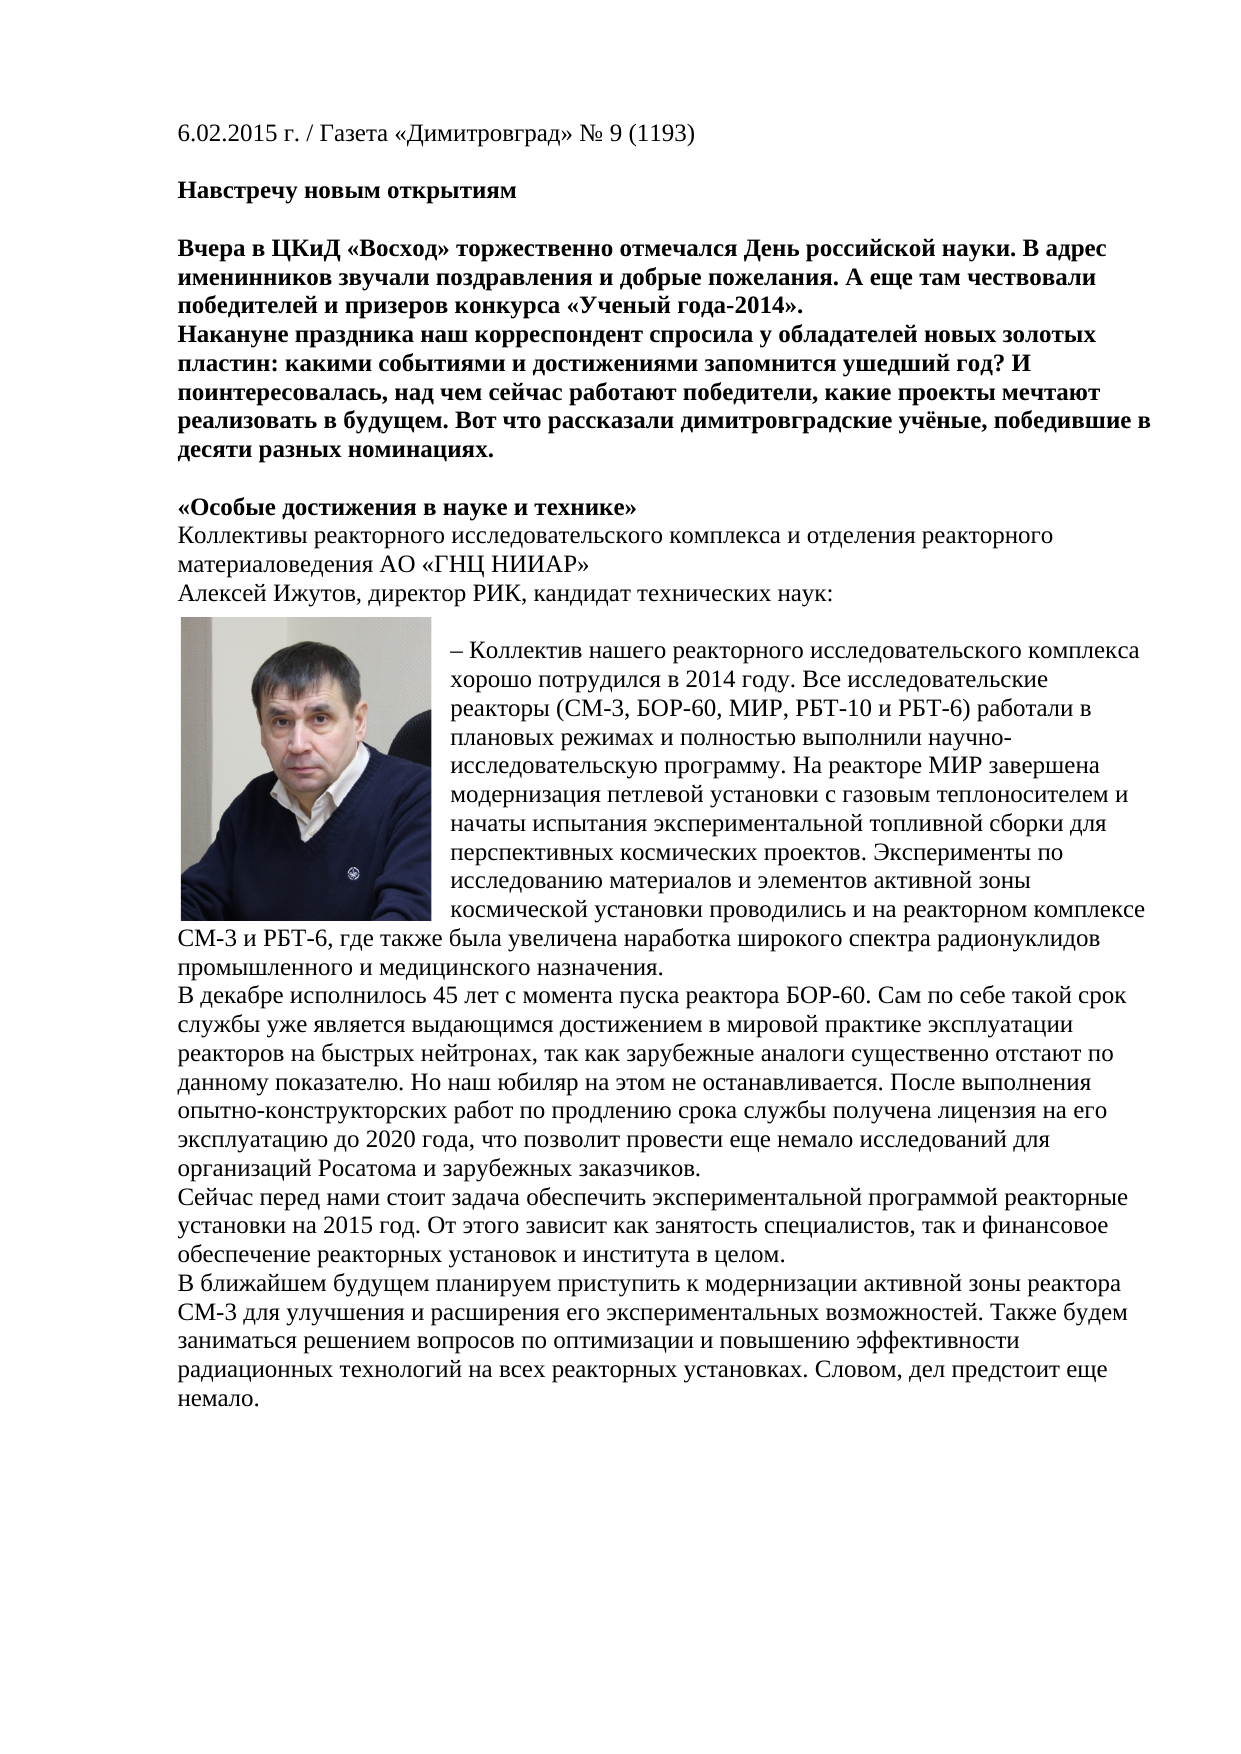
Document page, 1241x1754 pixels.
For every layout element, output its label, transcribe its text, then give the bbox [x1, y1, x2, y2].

text 6.02.2015 г. / Газета «Димитровград» № 9 (1193) [177, 118, 1152, 147]
picture [180, 617, 432, 921]
text Навстречу новым открытиям [177, 176, 1152, 204]
text – Коллектив нашего реакторного исследовательского комплекса хорошо потрудился в 2014 году. Все исследовательские реакторы (СМ-3, БОР-60, МИР, РБТ-10 и РБТ-6) работали в плановых режимах и полностью выполнили научно-исследовательскую программу. На реакторе МИР завершена модернизация петлевой установки с газовым теплоносителем и начаты испытания экспериментальной топливной сборки для перспективных космических проектов. Эксперименты по исследованию материалов и элементов активной зоны космической установки проводились и на реакторном комплексе СМ-3 и РБТ-6, где также была увеличена наработка широкого спектра радионуклидов промышленного и медицинского назначения. [177, 636, 1152, 981]
text Вчера в ЦКиД «Восход» торжественно отмечался День российской науки. В адрес именинников звучали поздравления и добрые пожелания. А еще там чествовали победителей и призеров конкурса «Ученый года-2014». [177, 233, 1152, 319]
text Алексей Ижутов, директор РИК, кандидат технических наук: [177, 578, 1152, 607]
text В декабре исполнилось 45 лет с момента пуска реактора БОР-60. Сам по себе такой срок службы уже является выдающимся достижением в мировой практике эксплуатации реакторов на быстрых нейтронах, так как зарубежные аналоги существенно отстают по данному показателю. Но наш юбиляр на этом не останавливается. После выполнения опытно-конструкторских работ по продлению срока службы получена лицензия на его эксплуатацию до 2020 года, что позволит провести еще немало исследований для организаций Росатома и зарубежных заказчиков. [177, 981, 1152, 1182]
text «Особые достижения в науке и технике» [177, 492, 1152, 521]
text Сейчас перед нами стоит задача обеспечить экспериментальной программой реакторные установки на 2015 год. От этого зависит как занятость специалистов, так и финансовое обеспечение реакторных установок и института в целом. [177, 1182, 1152, 1268]
text Накануне праздника наш корреспондент спросила у обладателей новых золотых пластин: какими событиями и достижениями запомнится ушедший год? И поинтересовалась, над чем сейчас работают победители, какие проекты мечтают реализовать в будущем. Вот что рассказали димитровградские учёные, победившие в десяти разных номинациях. [177, 319, 1152, 463]
text В ближайшем будущем планируем приступить к модернизации активной зоны реактора СМ-3 для улучшения и расширения его экспериментальных возможностей. Также будем заниматься решением вопросов по оптимизации и повышению эффективности радиационных технологий на всех реакторных установках. Словом, дел предстоит еще немало. [177, 1268, 1152, 1412]
text Коллективы реакторного исследовательского комплекса и отделения реакторного материаловедения АО «ГНЦ НИИАР» [177, 521, 1152, 578]
